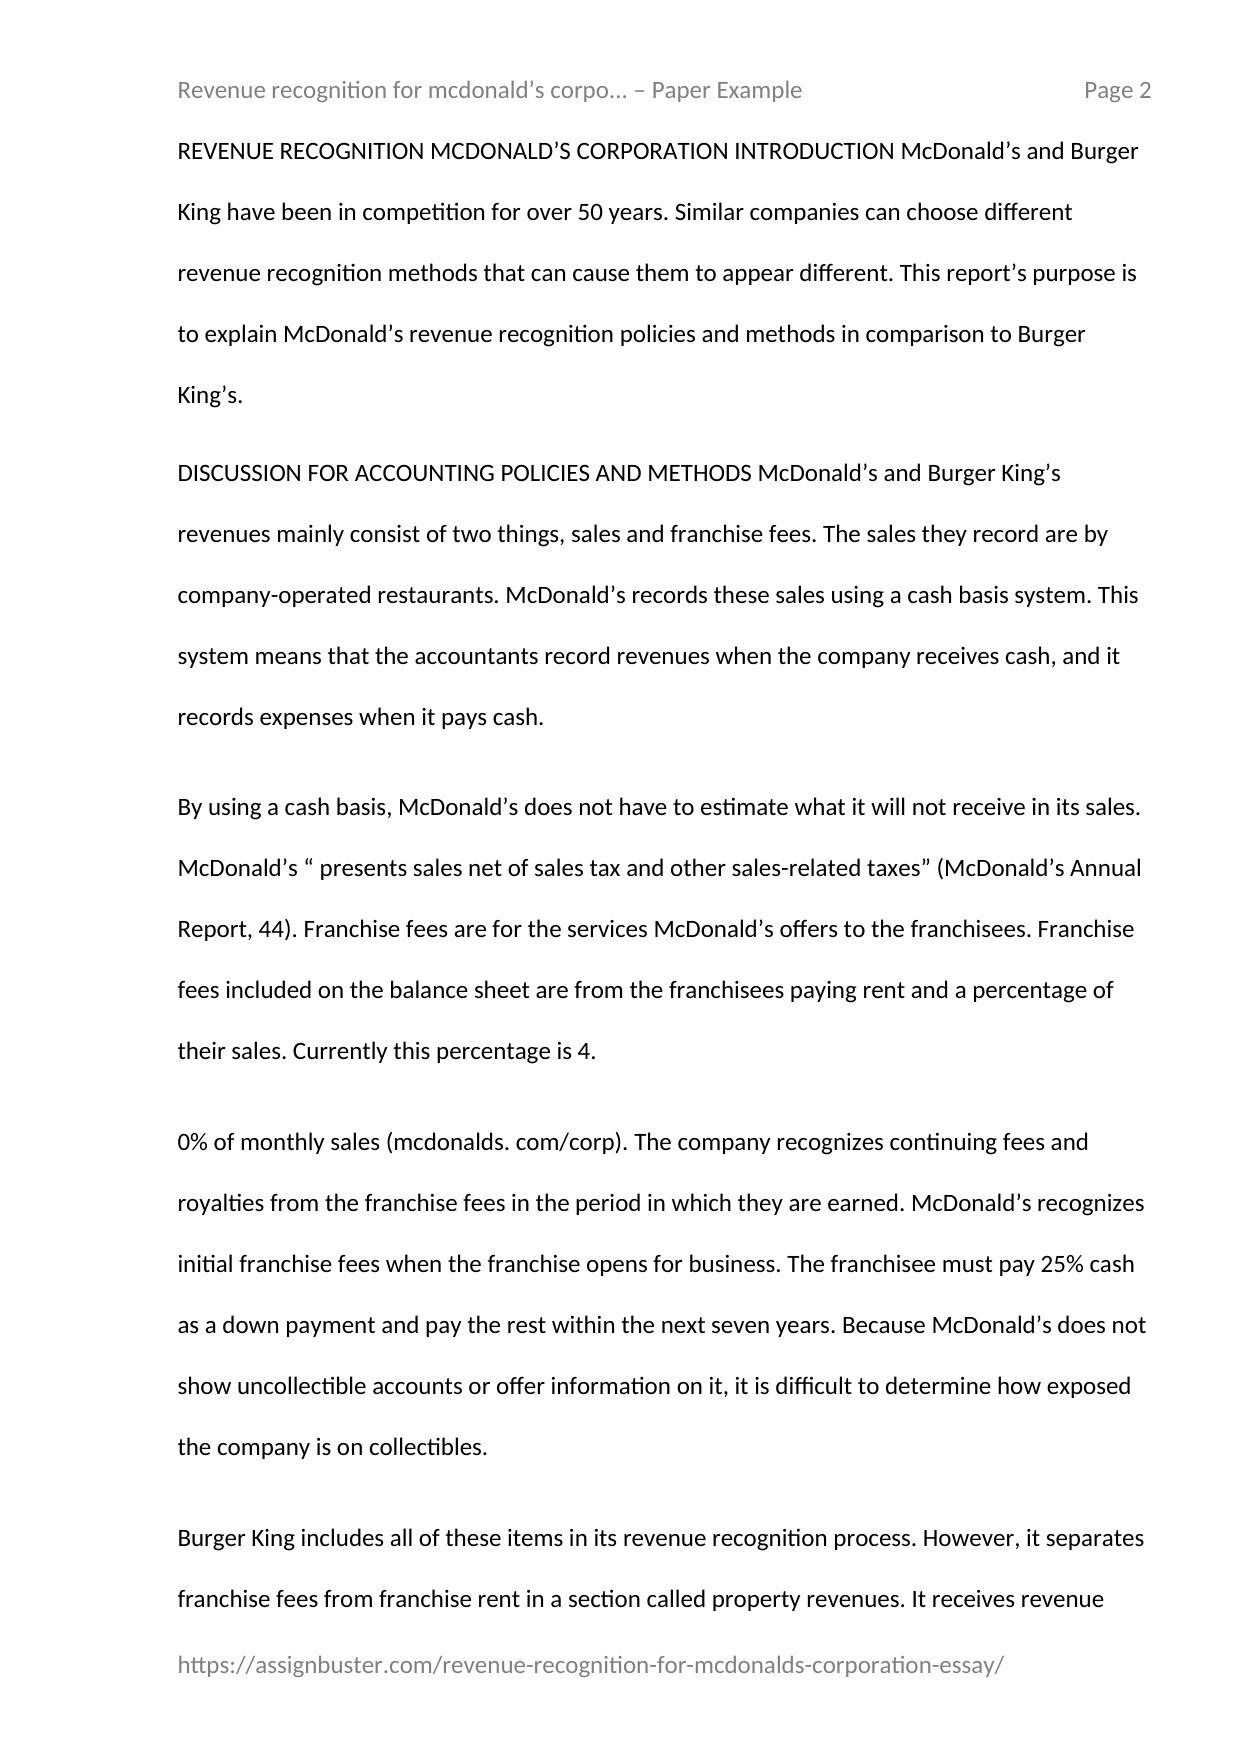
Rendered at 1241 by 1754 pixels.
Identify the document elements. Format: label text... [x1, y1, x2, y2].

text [177, 1522, 1152, 1613]
text DISCUSSION FOR ACCOUNTING POLICIES AND METHODS McDonald’s and Burger King’s revenues mainly consist of two things, sales and franchise fees. The sales they record are by company-operated restaurants. McDonald’s records these sales using a cash basis system. This system means that the accountants record revenues when the company receives cash, and it records expenses when it pays cash. [177, 457, 1152, 731]
text By using a cash basis, McDonald’s does not have to estimate what it will not receive in its sales. McDonald’s “ presents sales net of sales tax and other sales-related taxes” (McDonald’s Annual Report, 44). Franchise fees are for the services McDonald’s offers to the franchisees. Franchise fees included on the balance sheet are from the franchisees paying rent and a percentage of their sales. Currently this percentage is 4. [177, 791, 1152, 1066]
text REVENUE RECOGNITION MCDONALD’S CORPORATION INTRODUCTION McDonald’s and Burger King have been in competition for over 50 years. Similar companies can choose different revenue recognition methods that can cause them to appear different. This report’s purpose is to explain McDonald’s revenue recognition policies and methods in comparison to Burger King’s. [177, 135, 1152, 409]
text 0% of monthly sales (mcdonalds. com/corp). The company recognizes continuing fees and royalties from the franchise fees in the period in which they are earned. McDonald’s recognizes initial franchise fees when the franchise opens for business. The franchisee must pay 25% cash as a down payment and pay the rest within the next seven years. Because McDonald’s does not show uncollectible accounts or offer information on it, it is difficult to determine how exposed the company is on collectibles. [177, 1126, 1152, 1462]
